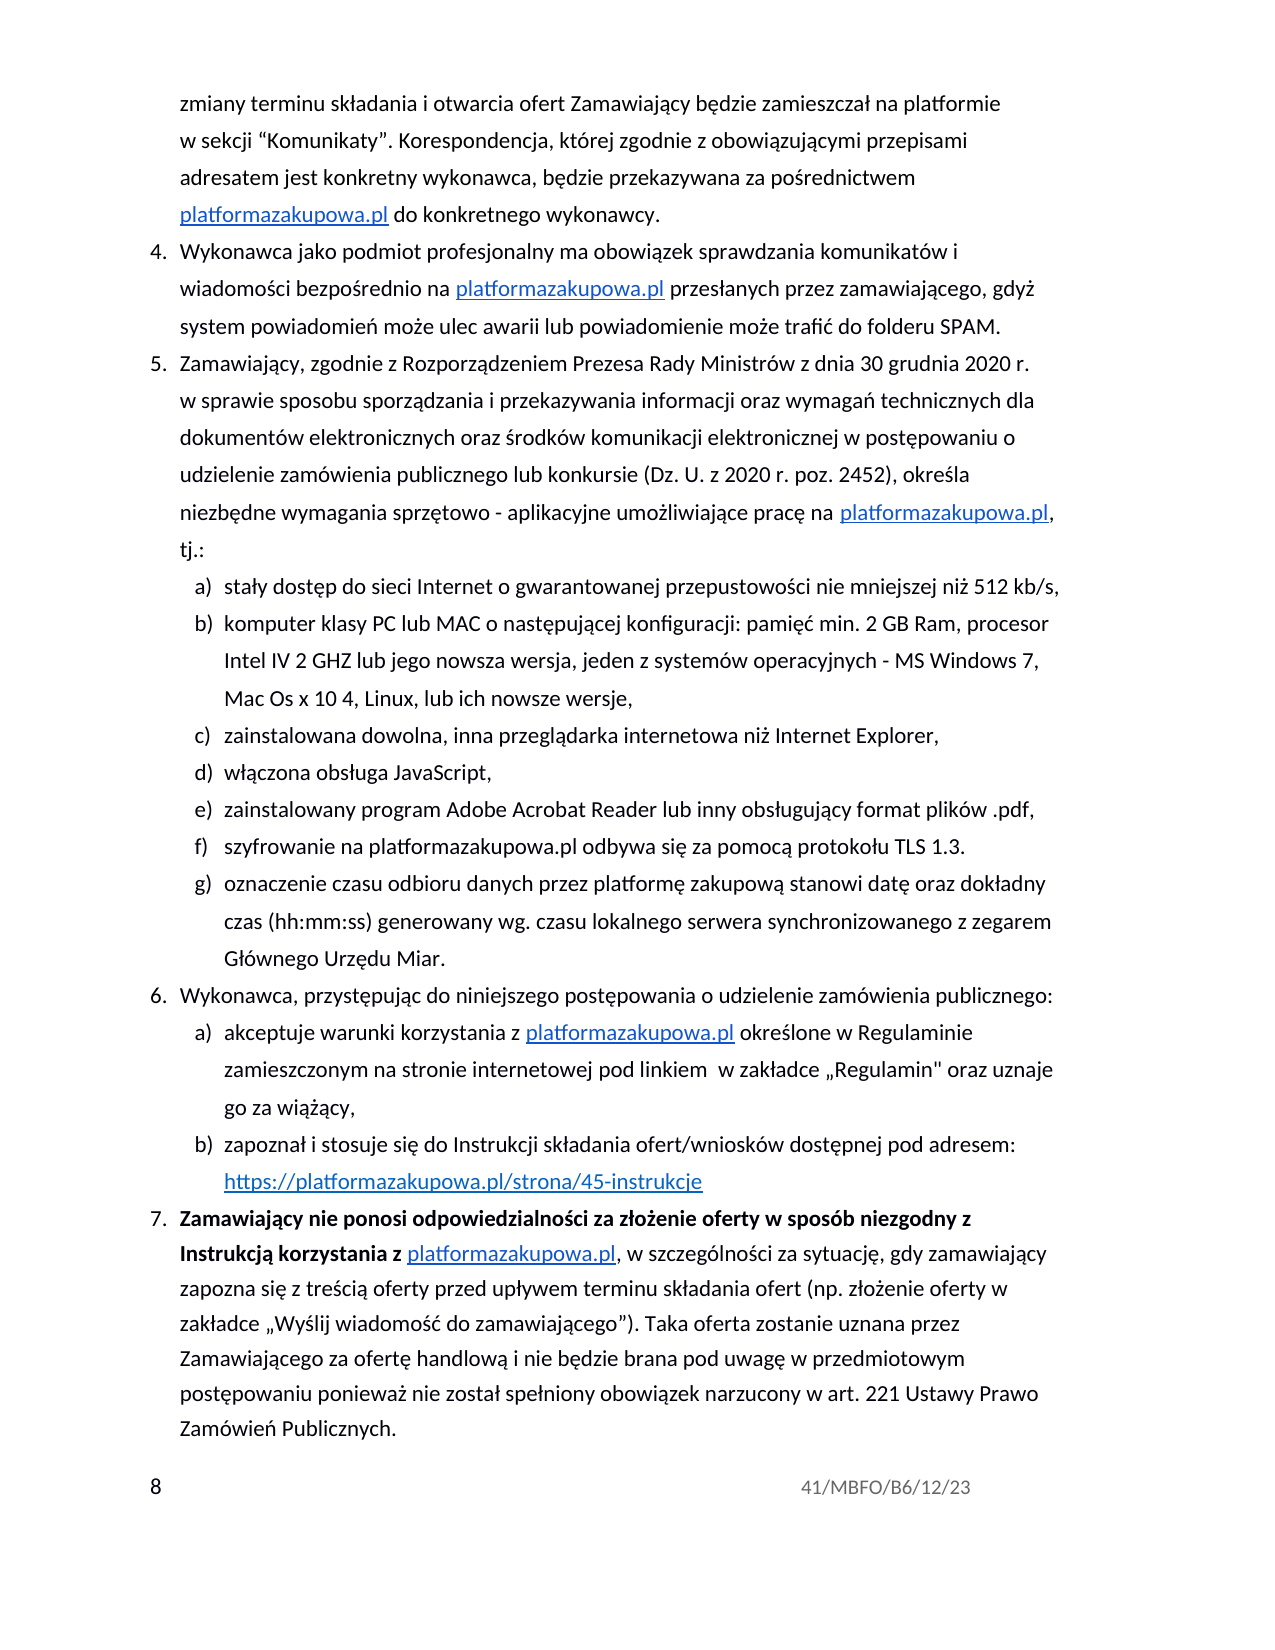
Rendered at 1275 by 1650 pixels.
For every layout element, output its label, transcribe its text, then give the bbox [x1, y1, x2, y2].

list zainstalowana dowolna, inna przeglądarka internetowa niż Internet Explorer, [194, 721, 1066, 749]
list Wykonawca, przystępując do niniejszego postępowania o udzielenie zamówienia publicznego: [150, 981, 1066, 1009]
list szyfrowanie na platformazakupowa.pl odbywa się za pomocą protokołu TLS 1.3. [194, 832, 1066, 860]
list Zamawiający, zgodnie z Rozporządzeniem Prezesa Rady Ministrów z dnia 30 grudnia 2020 r. w sprawie sposobu sporządzania i przekazywania informacji oraz wymagań technicznych dla dokumentów elektronicznych oraz środków komunikacji elektronicznej w postępowaniu o udzielenie zamówienia publicznego lub konkursie (Dz. U. z 2020 r. poz. 2452), określa niezbędne wymagania sprzętowo - aplikacyjne umożliwiające pracę na platformazakupowa.pl, tj.: [150, 349, 1066, 563]
list Zamawiający nie ponosi odpowiedzialności za złożenie oferty w sposób niezgodny z Instrukcją korzystania z platformazakupowa.pl, w szczególności za sytuację, gdy zamawiający zapozna się z treścią oferty przed upływem terminu składania ofert (np. złożenie oferty w zakładce „Wyślij wiadomość do zamawiającego”). Taka oferta zostanie uznana przez Zamawiającego za ofertę handlową i nie będzie brana pod uwagę w przedmiotowym postępowaniu ponieważ nie został spełniony obowiązek narzucony w art. 221 Ustawy Prawo Zamówień Publicznych. [150, 1204, 1066, 1442]
list zainstalowany program Adobe Acrobat Reader lub inny obsługujący format plików .pdf, [194, 795, 1066, 823]
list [150, 89, 1066, 228]
list stały dostęp do sieci Internet o gwarantowanej przepustowości nie mniejszej niż 512 kb/s, [194, 572, 1066, 600]
list Wykonawca jako podmiot profesjonalny ma obowiązek sprawdzania komunikatów i wiadomości bezpośrednio na platformazakupowa.pl przesłanych przez zamawiającego, gdyż system powiadomień może ulec awarii lub powiadomienie może trafić do folderu SPAM. [150, 237, 1066, 340]
list akceptuje warunki korzystania z platformazakupowa.pl określone w Regulaminie zamieszczonym na stronie internetowej pod linkiem w zakładce „Regulamin" oraz uznaje go za wiążący, [194, 1018, 1066, 1121]
list zapoznał i stosuje się do Instrukcji składania ofert/wniosków dostępnej pod adresem: https://platformazakupowa.pl/strona/45-instrukcje [194, 1130, 1066, 1195]
list oznaczenie czasu odbioru danych przez platformę zakupową stanowi datę oraz dokładny czas (hh:mm:ss) generowany wg. czasu lokalnego serwera synchronizowanego z zegarem Głównego Urzędu Miar. [194, 869, 1066, 972]
list komputer klasy PC lub MAC o następującej konfiguracji: pamięć min. 2 GB Ram, procesor Intel IV 2 GHZ lub jego nowsza wersja, jeden z systemów operacyjnych - MS Windows 7, Mac Os x 10 4, Linux, lub ich nowsze wersje, [194, 609, 1066, 712]
list włączona obsługa JavaScript, [194, 758, 1066, 786]
